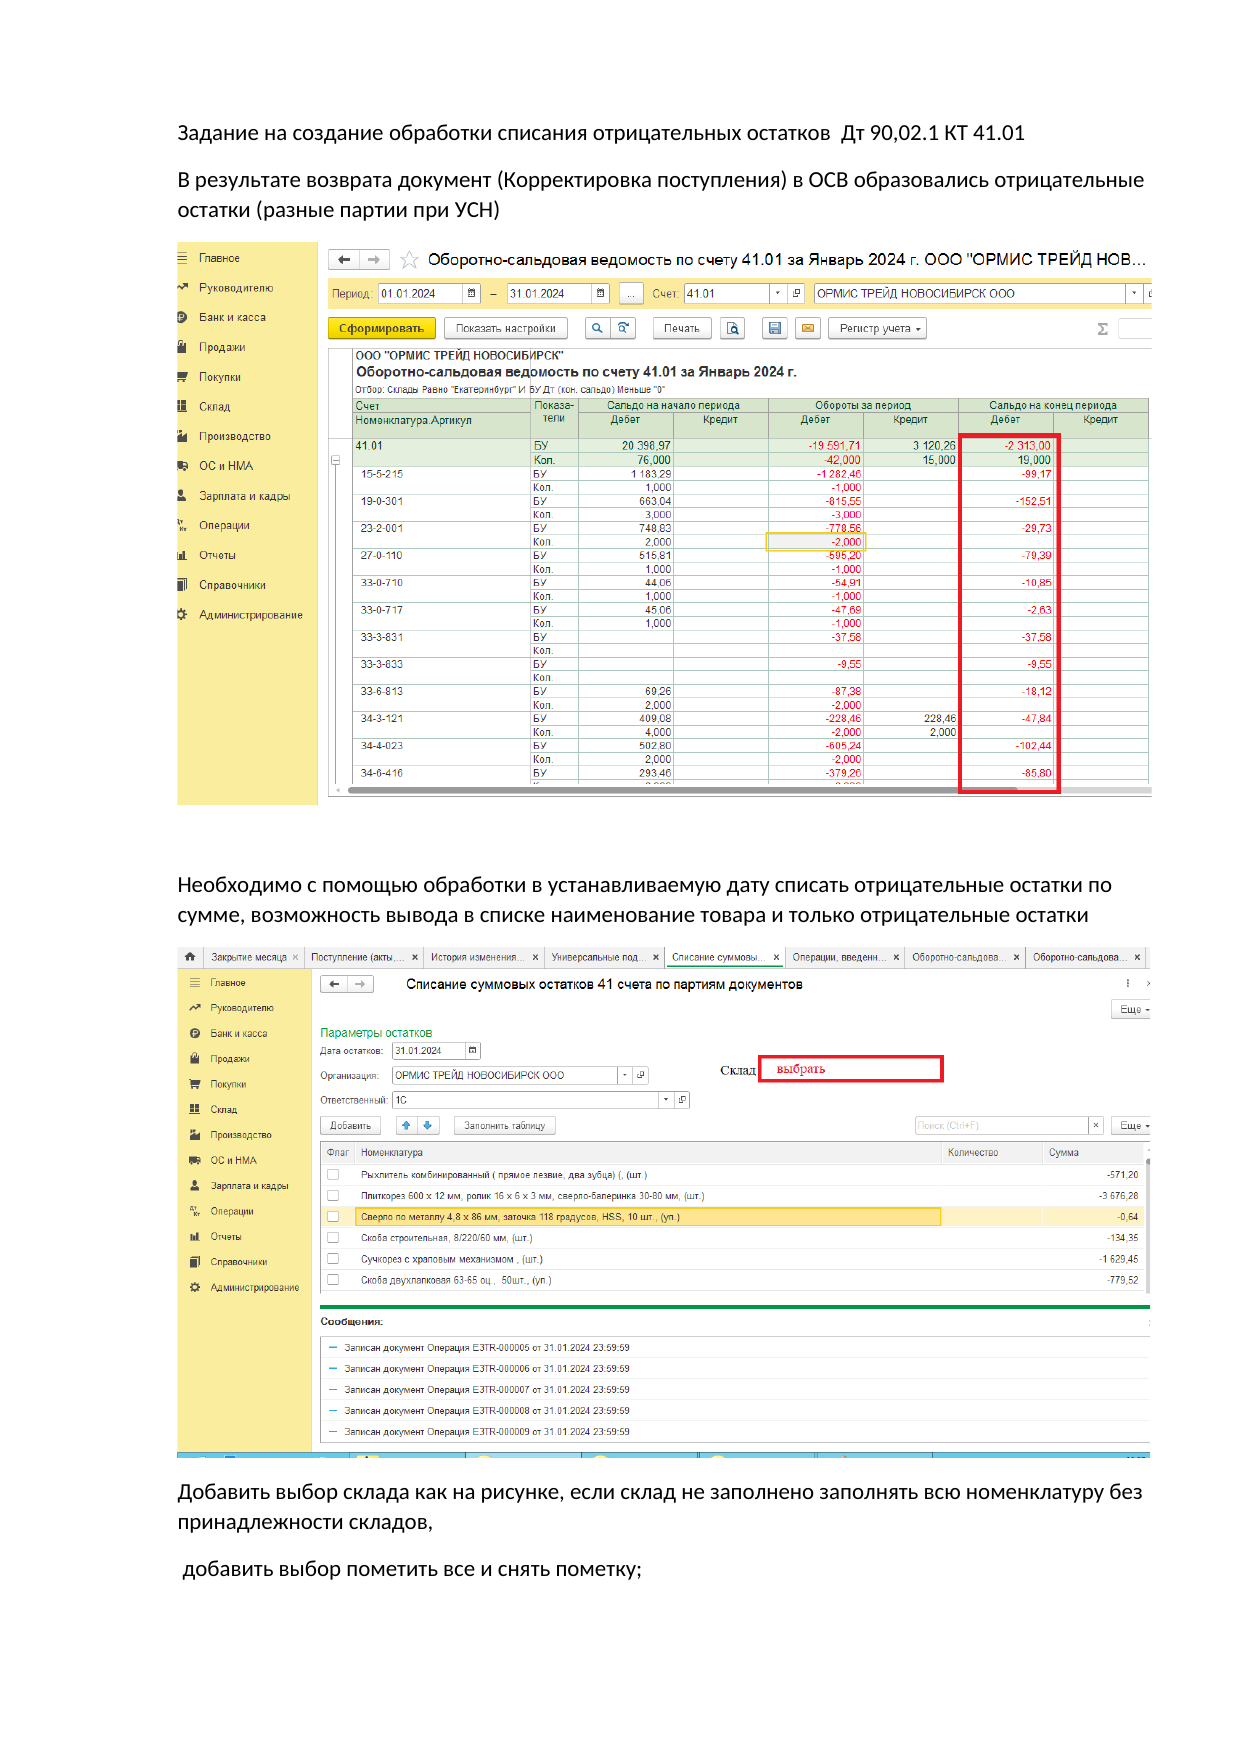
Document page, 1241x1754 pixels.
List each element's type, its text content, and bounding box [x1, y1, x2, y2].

text Задание на создание обработки списания отрицательных остатков Дт 90,02.1 КТ 41.01 [177, 118, 1152, 146]
text В результате возврата документ (Корректировка поступления) в ОСВ образовались отрицательные остатки (разные партии при УСН) [177, 165, 1152, 223]
text Необходимо с помощью обработки в устанавливаемую дату списать отрицательные остатки по сумме, возможность вывода в списке наименование товара и только отрицательные остатки [177, 870, 1152, 928]
text добавить выбор пометить все и снять пометку; [177, 1554, 1152, 1582]
picture [177, 947, 1151, 1458]
text Добавить выбор склада как на рисунке, если склад не заполнено заполнять всю номенклатуру без принадлежности складов, [177, 1477, 1152, 1535]
